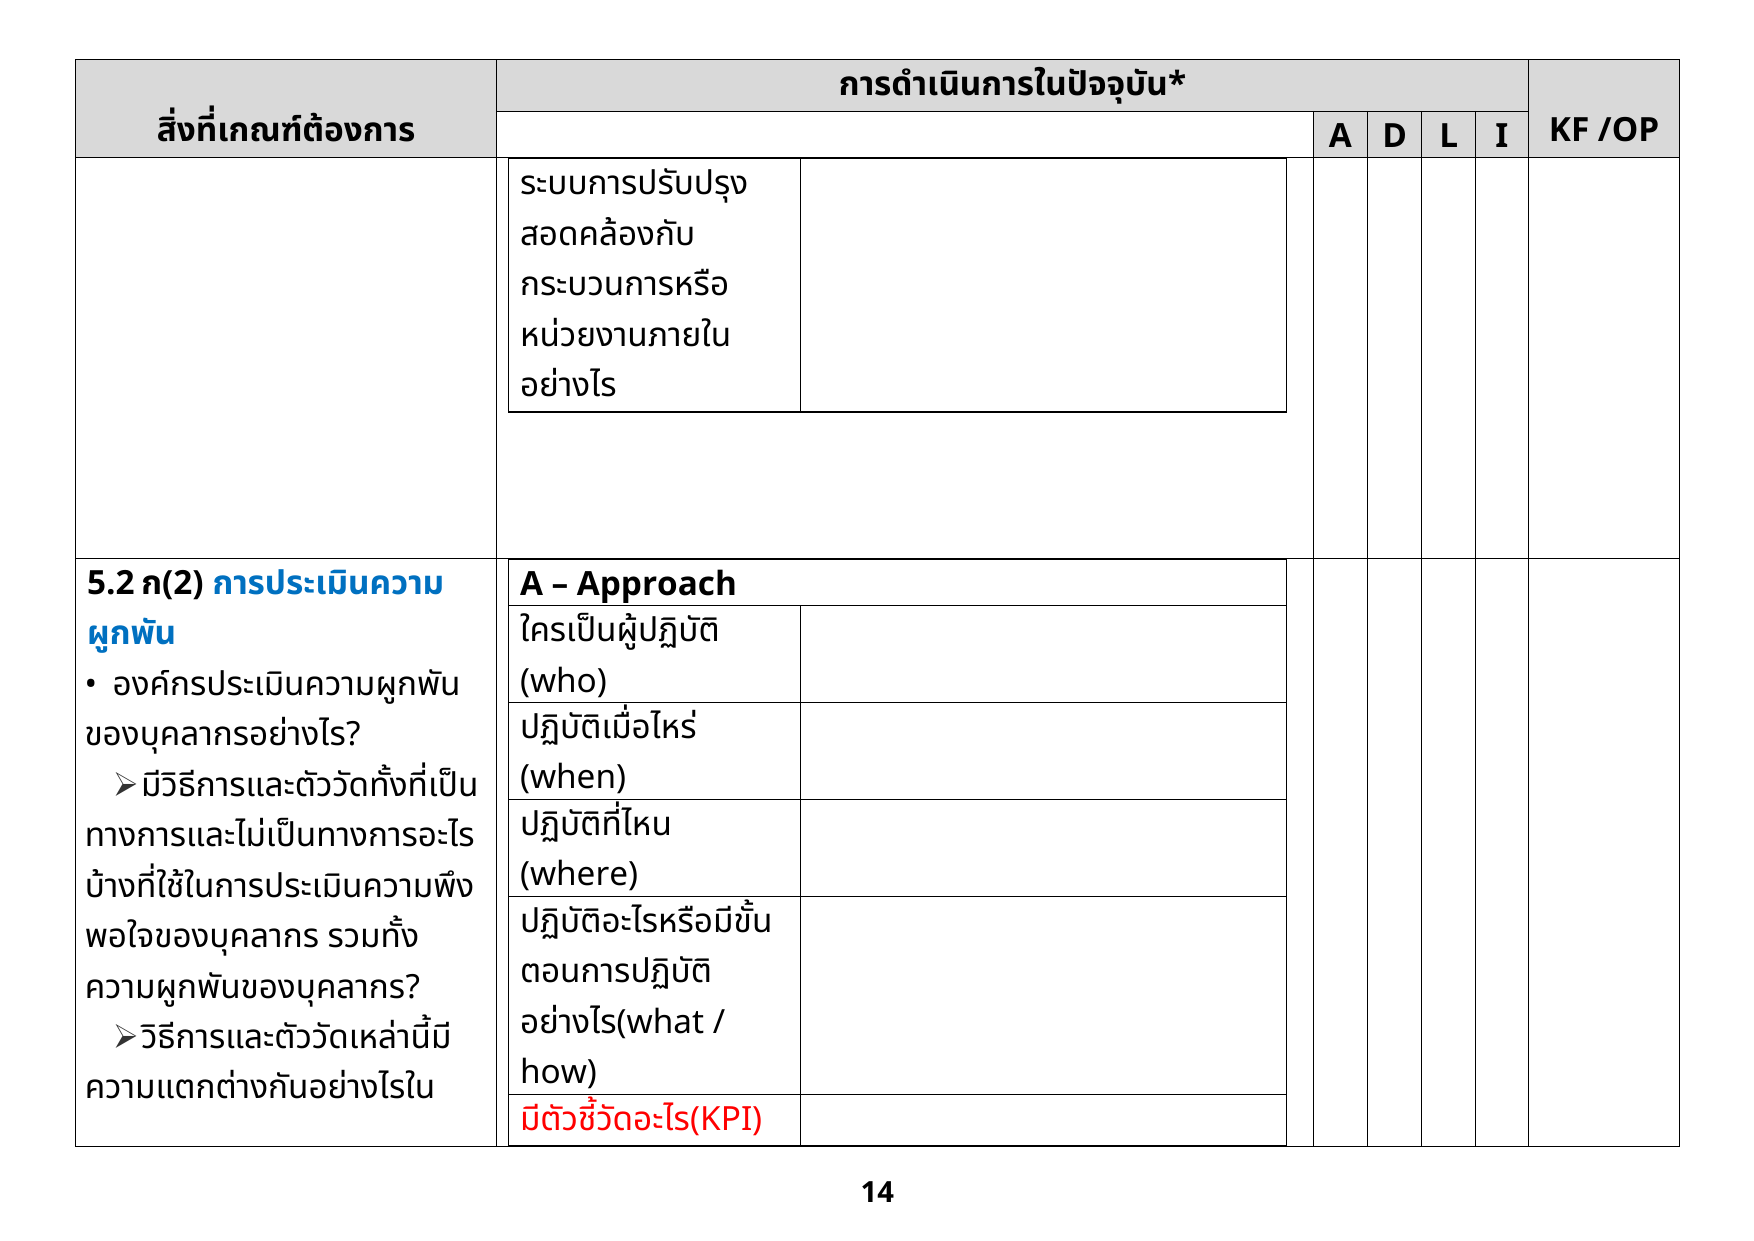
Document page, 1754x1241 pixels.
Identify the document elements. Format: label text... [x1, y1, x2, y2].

table_cell A [1314, 112, 1367, 157]
table_cell [801, 897, 1286, 1094]
table_header สิ่งที่เกณฑ์ต้องการ [76, 60, 496, 157]
table_cell [497, 112, 1313, 157]
table_cell I [1476, 112, 1528, 157]
table_cell [1314, 559, 1367, 1146]
table_cell [509, 897, 800, 1094]
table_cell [76, 158, 496, 557]
table_cell [801, 703, 1286, 799]
table_header KF /OP Linkage [1529, 60, 1679, 157]
table_cell L [1422, 112, 1475, 157]
table_cell [1287, 559, 1313, 1146]
table_cell [509, 703, 800, 799]
table_cell [1422, 559, 1475, 1146]
table_cell [1529, 158, 1679, 557]
table_cell [1422, 158, 1475, 557]
table_cell [509, 606, 800, 702]
table_cell [509, 1095, 800, 1145]
table_cell [497, 158, 1313, 557]
table_cell [801, 1095, 1286, 1145]
table_cell [1476, 158, 1528, 557]
table_cell [1368, 158, 1421, 557]
table_cell [1476, 559, 1528, 1146]
table_header การดำเนินการในปัจจุบัน* [497, 60, 1528, 111]
table_cell [509, 800, 800, 896]
table_cell [1314, 158, 1367, 557]
table_cell [1368, 559, 1421, 1146]
table_cell [1529, 559, 1679, 1146]
table_cell [509, 560, 1286, 605]
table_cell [76, 559, 496, 1146]
table_cell [801, 800, 1286, 896]
table_cell [801, 606, 1286, 702]
table_cell [497, 559, 508, 1146]
table_cell D [1368, 112, 1421, 157]
